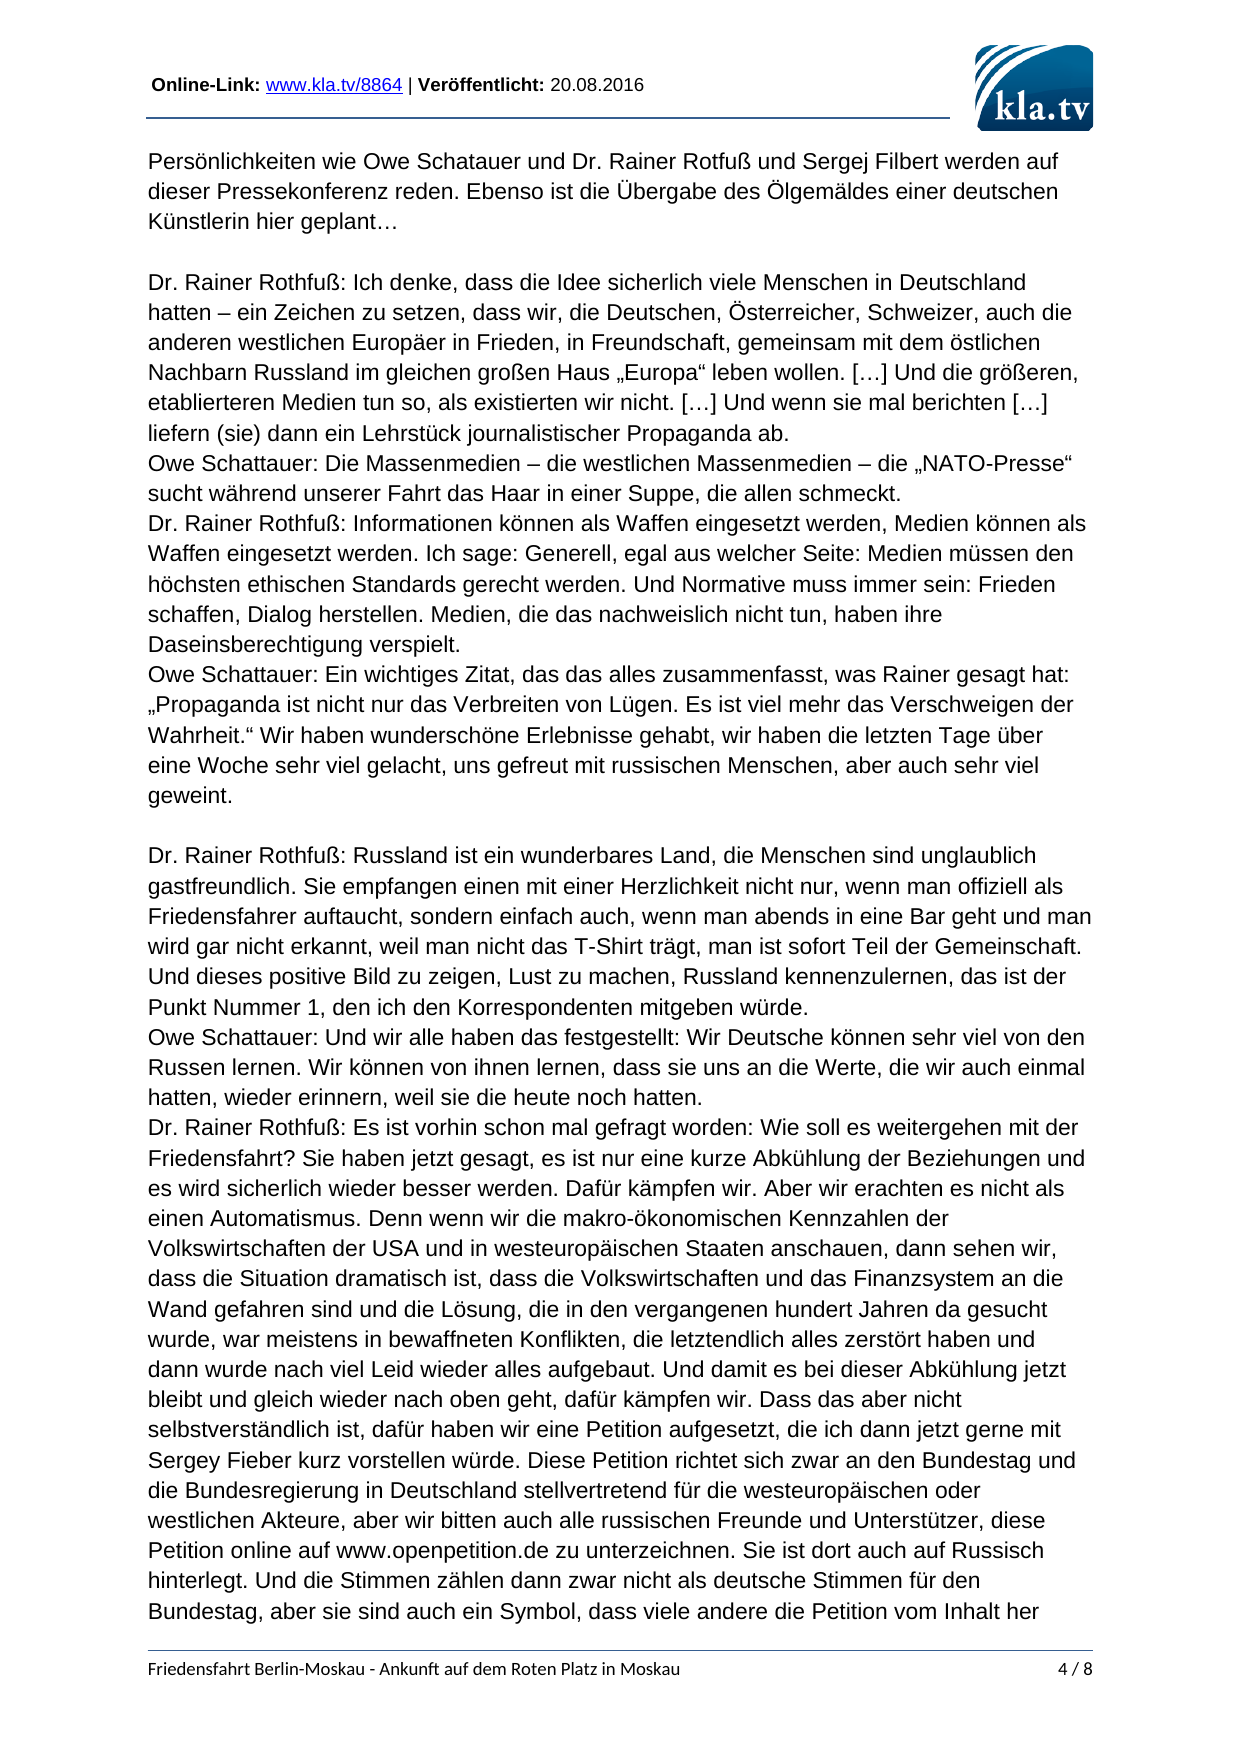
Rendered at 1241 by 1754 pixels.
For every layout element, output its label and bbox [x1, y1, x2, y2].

text [148, 148, 1093, 1624]
